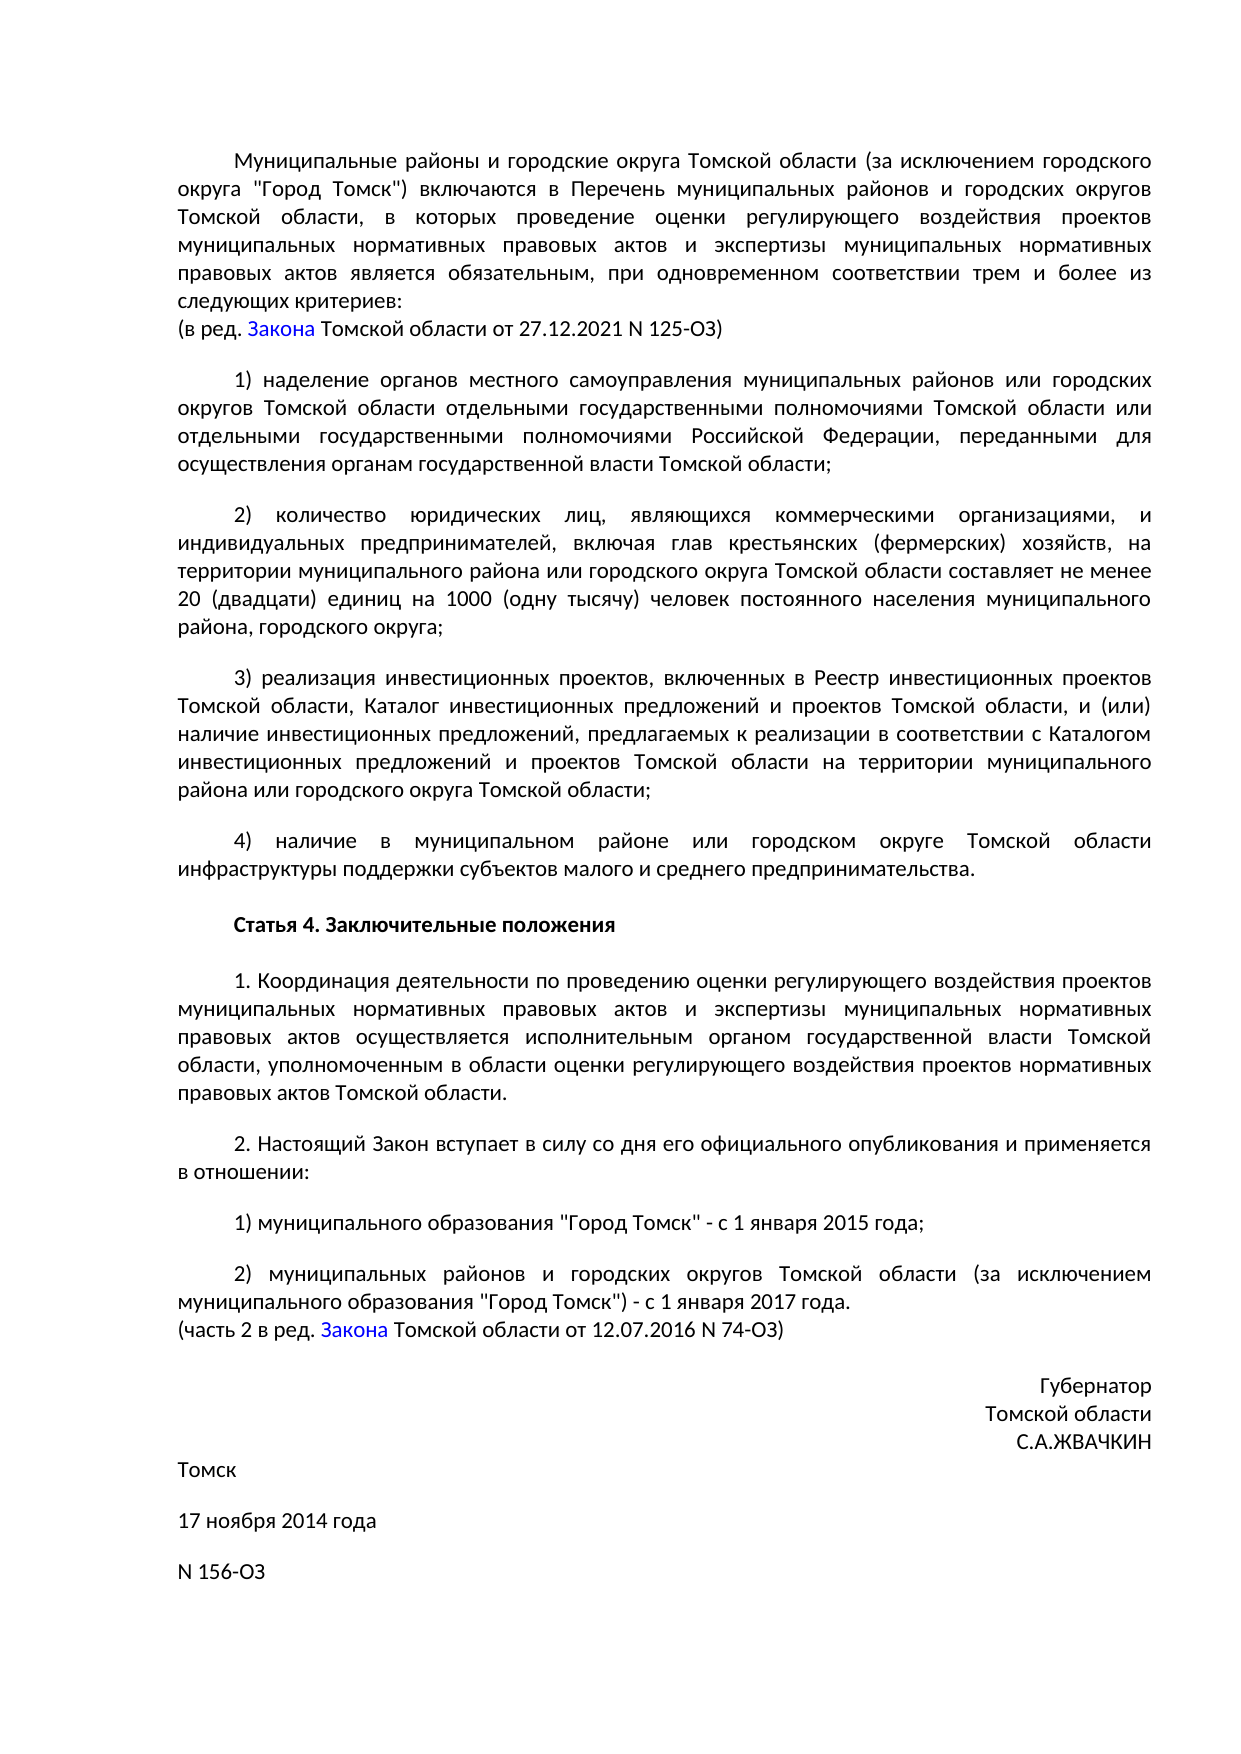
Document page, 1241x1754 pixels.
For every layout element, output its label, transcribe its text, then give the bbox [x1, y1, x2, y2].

text 1) муниципального образования "Город Томск" - с 1 января 2015 года; [177, 1208, 1152, 1236]
text 17 ноября 2014 года [177, 1506, 1152, 1534]
text 2) муниципальных районов и городских округов Томской области (за исключением муниципального образования "Город Томск") - с 1 января 2017 года. [177, 1259, 1152, 1315]
text (в ред. Закона Томской области от 27.12.2021 N 125-ОЗ) [177, 314, 1152, 342]
text (часть 2 в ред. Закона Томской области от 12.07.2016 N 74-ОЗ) [177, 1315, 1152, 1343]
text 1. Координация деятельности по проведению оценки регулирующего воздействия проектов муниципальных нормативных правовых актов и экспертизы муниципальных нормативных правовых актов осуществляется исполнительным органом государственной власти Томской области, уполномоченным в области оценки регулирующего воздействия проектов нормативных правовых актов Томской области. [177, 966, 1152, 1106]
text 3) реализация инвестиционных проектов, включенных в Реестр инвестиционных проектов Томской области, Каталог инвестиционных предложений и проектов Томской области, и (или) наличие инвестиционных предложений, предлагаемых к реализации в соответствии с Каталогом инвестиционных предложений и проектов Томской области на территории муниципального района или городского округа Томской области; [177, 663, 1152, 803]
text Томск [177, 1455, 1152, 1483]
text Томской области [177, 1399, 1152, 1427]
text N 156-ОЗ [177, 1557, 1152, 1585]
text 2) количество юридических лиц, являющихся коммерческими организациями, и индивидуальных предпринимателей, включая глав крестьянских (фермерских) хозяйств, на территории муниципального района или городского округа Томской области составляет не менее 20 (двадцати) единиц на 1000 (одну тысячу) человек постоянного населения муниципального района, городского округа; [177, 500, 1152, 640]
text С.А.ЖВАЧКИН [177, 1427, 1152, 1455]
title Статья 4. Заключительные положения [177, 910, 1152, 938]
text 4) наличие в муниципальном районе или городском округе Томской области инфраструктуры поддержки субъектов малого и среднего предпринимательства. [177, 826, 1152, 882]
text Губернатор [177, 1371, 1152, 1399]
text 2. Настоящий Закон вступает в силу со дня его официального опубликования и применяется в отношении: [177, 1129, 1152, 1185]
text 1) наделение органов местного самоуправления муниципальных районов или городских округов Томской области отдельными государственными полномочиями Томской области или отдельными государственными полномочиями Российской Федерации, переданными для осуществления органам государственной власти Томской области; [177, 365, 1152, 477]
text Муниципальные районы и городские округа Томской области (за исключением городского округа "Город Томск") включаются в Перечень муниципальных районов и городских округов Томской области, в которых проведение оценки регулирующего воздействия проектов муниципальных нормативных правовых актов и экспертизы муниципальных нормативных правовых актов является обязательным, при одновременном соответствии трем и более из следующих критериев: [177, 146, 1152, 314]
